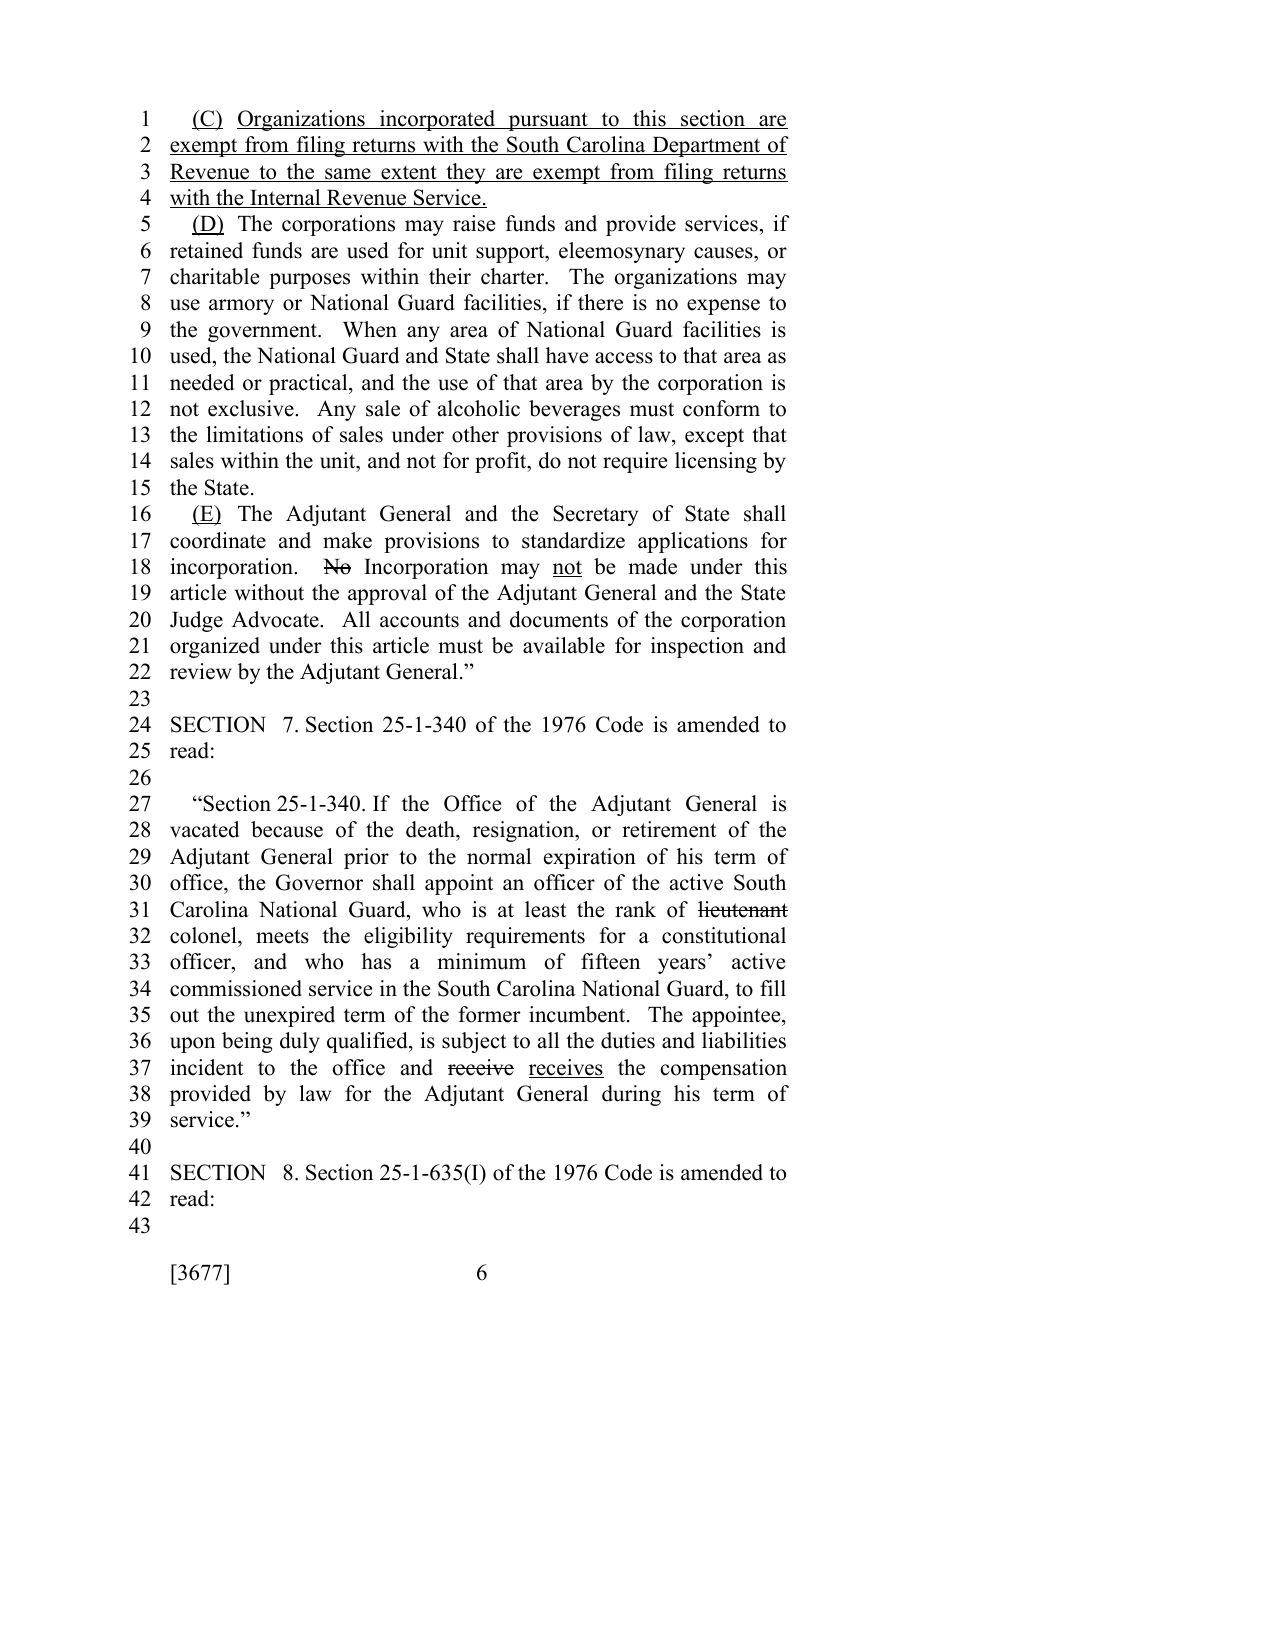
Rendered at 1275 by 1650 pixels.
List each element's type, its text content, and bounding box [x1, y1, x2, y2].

text (D) The corporations may raise funds and provide services, if retained funds are used for unit support, eleemosynary causes, or charitable purposes within their charter. The organizations may use armory or National Guard facilities, if there is no expense to the government. When any area of National Guard facilities is used, the National Guard and State shall have access to that area as needed or practical, and the use of that area by the corporation is not exclusive. Any sale of alcoholic beverages must conform to the limitations of sales under other provisions of law, except that sales within the unit, and not for profit, do not require licensing by the State. [169, 210, 787, 500]
text (E) The Adjutant General and the Secretary of State shall coordinate and make provisions to standardize applications for incorporation. No Incorporation may not be made under this article without the approval of the Adjutant General and the State Judge Advocate. All accounts and documents of the corporation organized under this article must be available for inspection and review by the Adjutant General.” [169, 500, 787, 685]
text SECTION 7. Section 25-1-340 of the 1976 Code is amended to read: [169, 711, 787, 764]
text SECTION 8. Section 25-1-635(I) of the 1976 Code is amended to read: [169, 1159, 787, 1212]
text (C) Organizations incorporated pursuant to this section are exempt from filing returns with the South Carolina Department of Revenue to the same extent they are exempt from filing returns with the Internal Revenue Service. [169, 105, 787, 154]
text (C) Organizations incorporated pursuant to this section are exempt from filing returns with the South Carolina Department of Revenue to the same extent they are exempt from filing returns with the Internal Revenue Service. [169, 155, 787, 181]
text “Section 25-1-340. If the Office of the Adjutant General is vacated because of the death, resignation, or retirement of the Adjutant General prior to the normal expiration of his term of office, the Governor shall appoint an officer of the active South Carolina National Guard, who is at least the rank of lieutenant colonel, meets the eligibility requirements for a constitutional officer, and who has a minimum of fifteen years’ active commissioned service in the South Carolina National Guard, to fill out the unexpired term of the former incumbent. The appointee, upon being duly qualified, is subject to all the duties and liabilities incident to the office and receive receives the compensation provided by law for the Adjutant General during his term of service.” [169, 790, 787, 1133]
text (C) Organizations incorporated pursuant to this section are exempt from filing returns with the South Carolina Department of Revenue to the same extent they are exempt from filing returns with the Internal Revenue Service. [169, 182, 787, 210]
